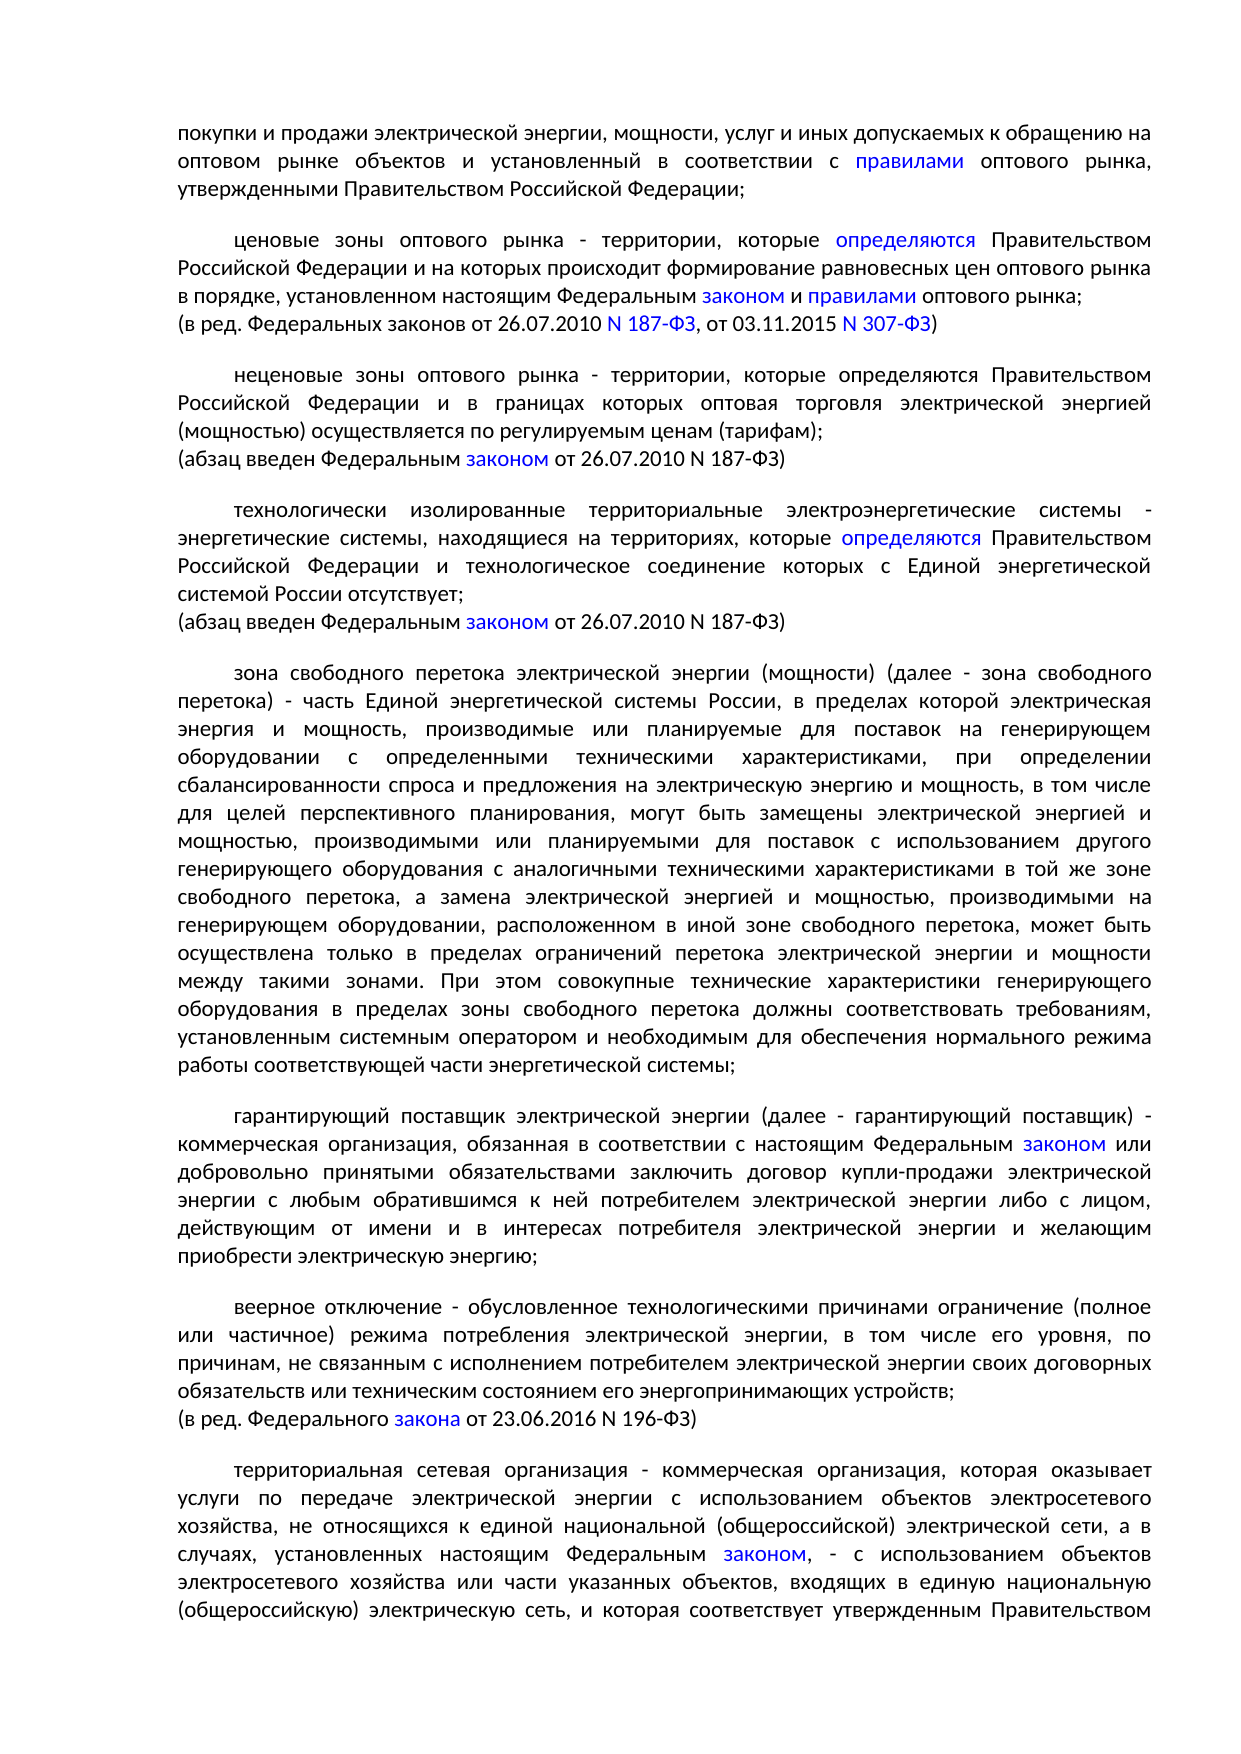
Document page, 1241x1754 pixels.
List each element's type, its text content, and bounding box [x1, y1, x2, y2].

text (в ред. Федеральных законов от 26.07.2010 N 187-ФЗ, от 03.11.2015 N 307-ФЗ) [177, 309, 1152, 337]
text ценовые зоны оптового рынка - территории, которые определяются Правительством Российской Федерации и на которых происходит формирование равновесных цен оптового рынка в порядке, установленном настоящим Федеральным законом и правилами оптового рынка; [177, 225, 1152, 309]
text (в ред. Федерального закона от 23.06.2016 N 196-ФЗ) [177, 1404, 1152, 1432]
text (абзац введен Федеральным законом от 26.07.2010 N 187-ФЗ) [177, 444, 1152, 472]
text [177, 118, 1152, 202]
text веерное отключение - обусловленное технологическими причинами ограничение (полное или частичное) режима потребления электрической энергии, в том числе его уровня, по причинам, не связанным с исполнением потребителем электрической энергии своих договорных обязательств или техническим состоянием его энергопринимающих устройств; [177, 1292, 1152, 1404]
text неценовые зоны оптового рынка - территории, которые определяются Правительством Российской Федерации и в границах которых оптовая торговля электрической энергией (мощностью) осуществляется по регулируемым ценам (тарифам); [177, 360, 1152, 444]
text технологически изолированные территориальные электроэнергетические системы - энергетические системы, находящиеся на территориях, которые определяются Правительством Российской Федерации и технологическое соединение которых с Единой энергетической системой России отсутствует; [177, 495, 1152, 607]
text (абзац введен Федеральным законом от 26.07.2010 N 187-ФЗ) [177, 607, 1152, 635]
text зона свободного перетока электрической энергии (мощности) (далее - зона свободного перетока) - часть Единой энергетической системы России, в пределах которой электрическая энергия и мощность, производимые или планируемые для поставок на генерирующем оборудовании с определенными техническими характеристиками, при определении сбалансированности спроса и предложения на электрическую энергию и мощность, в том числе для целей перспективного планирования, могут быть замещены электрической энергией и мощностью, производимыми или планируемыми для поставок с использованием другого генерирующего оборудования с аналогичными техническими характеристиками в той же зоне свободного перетока, а замена электрической энергией и мощностью, производимыми на генерирующем оборудовании, расположенном в иной зоне свободного перетока, может быть осуществлена только в пределах ограничений перетока электрической энергии и мощности между такими зонами. При этом совокупные технические характеристики генерирующего оборудования в пределах зоны свободного перетока должны соответствовать требованиям, установленным системным оператором и необходимым для обеспечения нормального режима работы соответствующей части энергетической системы; [177, 658, 1152, 1078]
text гарантирующий поставщик электрической энергии (далее - гарантирующий поставщик) - коммерческая организация, обязанная в соответствии с настоящим Федеральным законом или добровольно принятыми обязательствами заключить договор купли-продажи электрической энергии с любым обратившимся к ней потребителем электрической энергии либо с лицом, действующим от имени и в интересах потребителя электрической энергии и желающим приобрести электрическую энергию; [177, 1101, 1152, 1269]
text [177, 1455, 1152, 1623]
